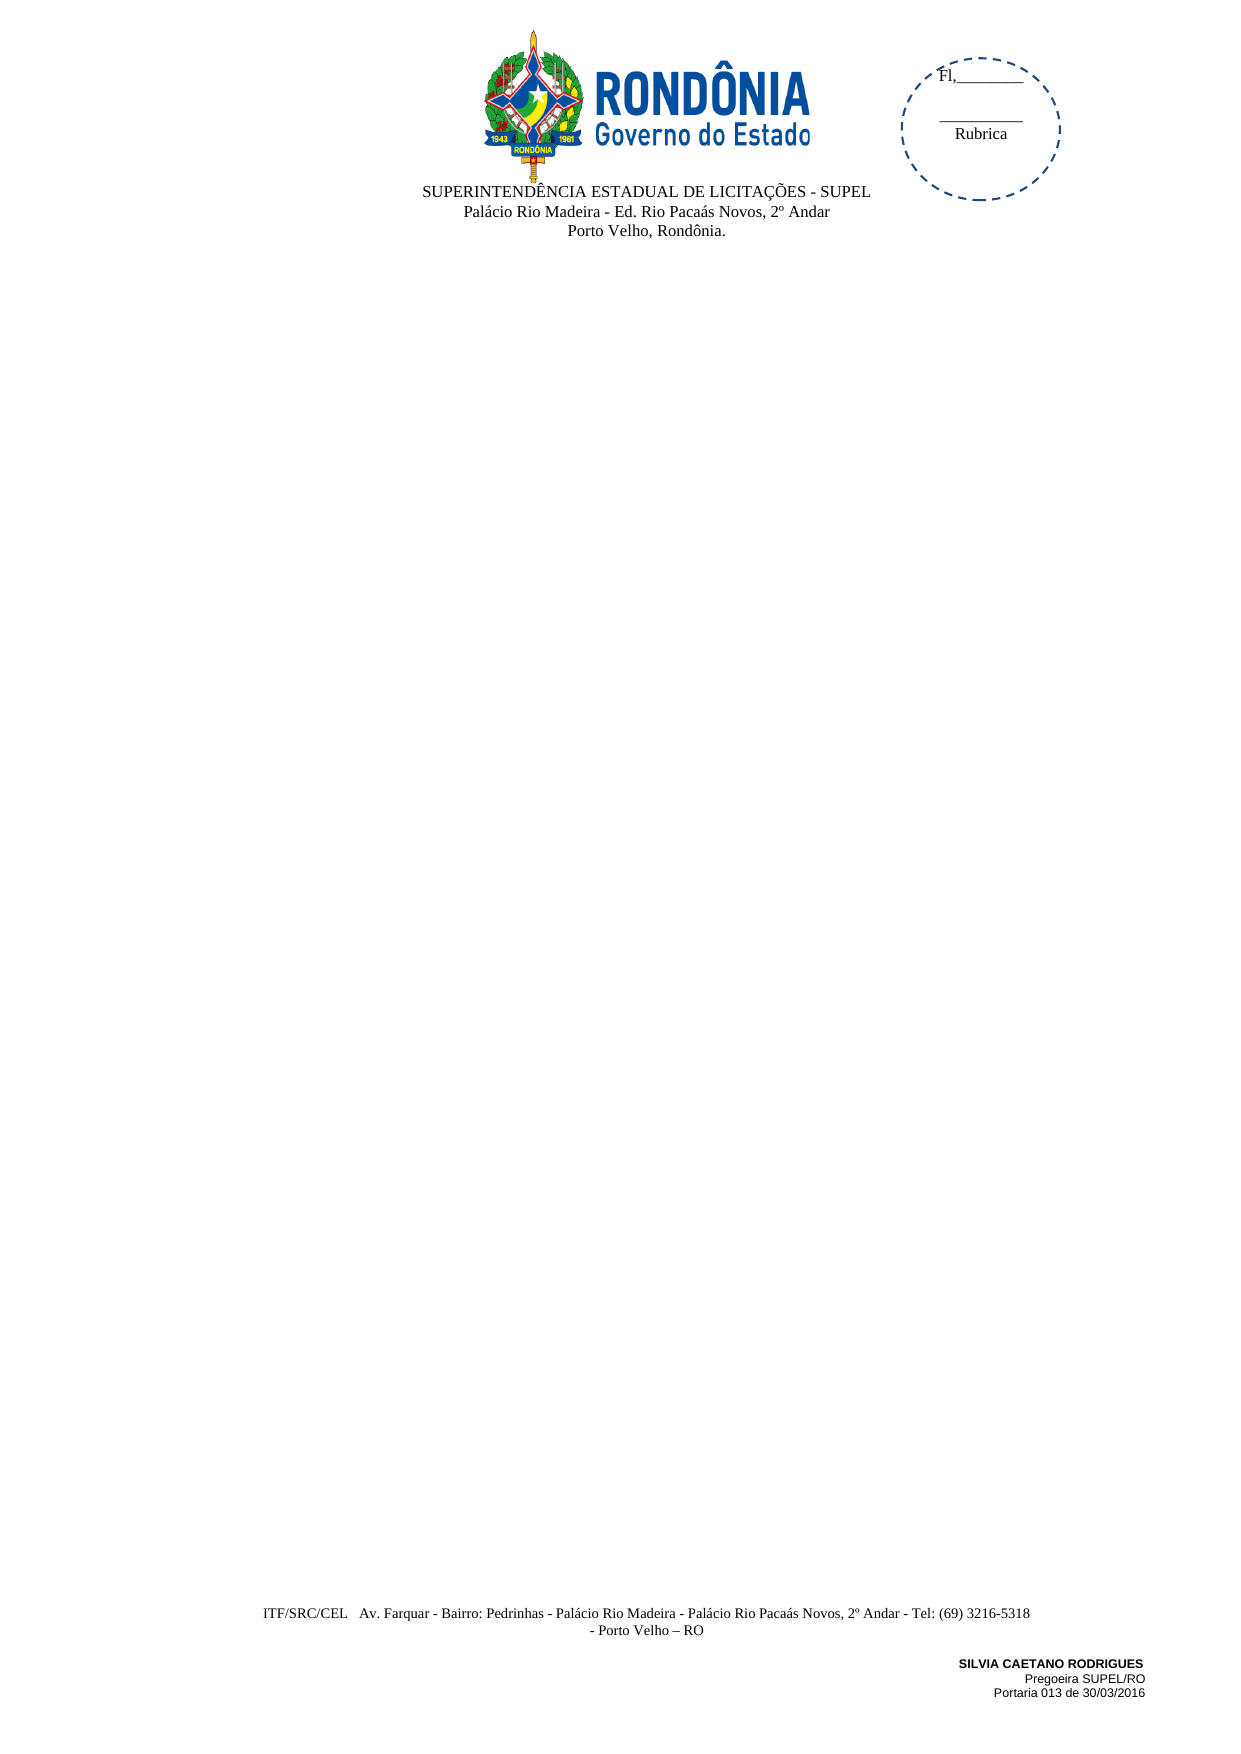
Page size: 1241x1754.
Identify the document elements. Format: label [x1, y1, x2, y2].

picture [483, 29, 810, 183]
